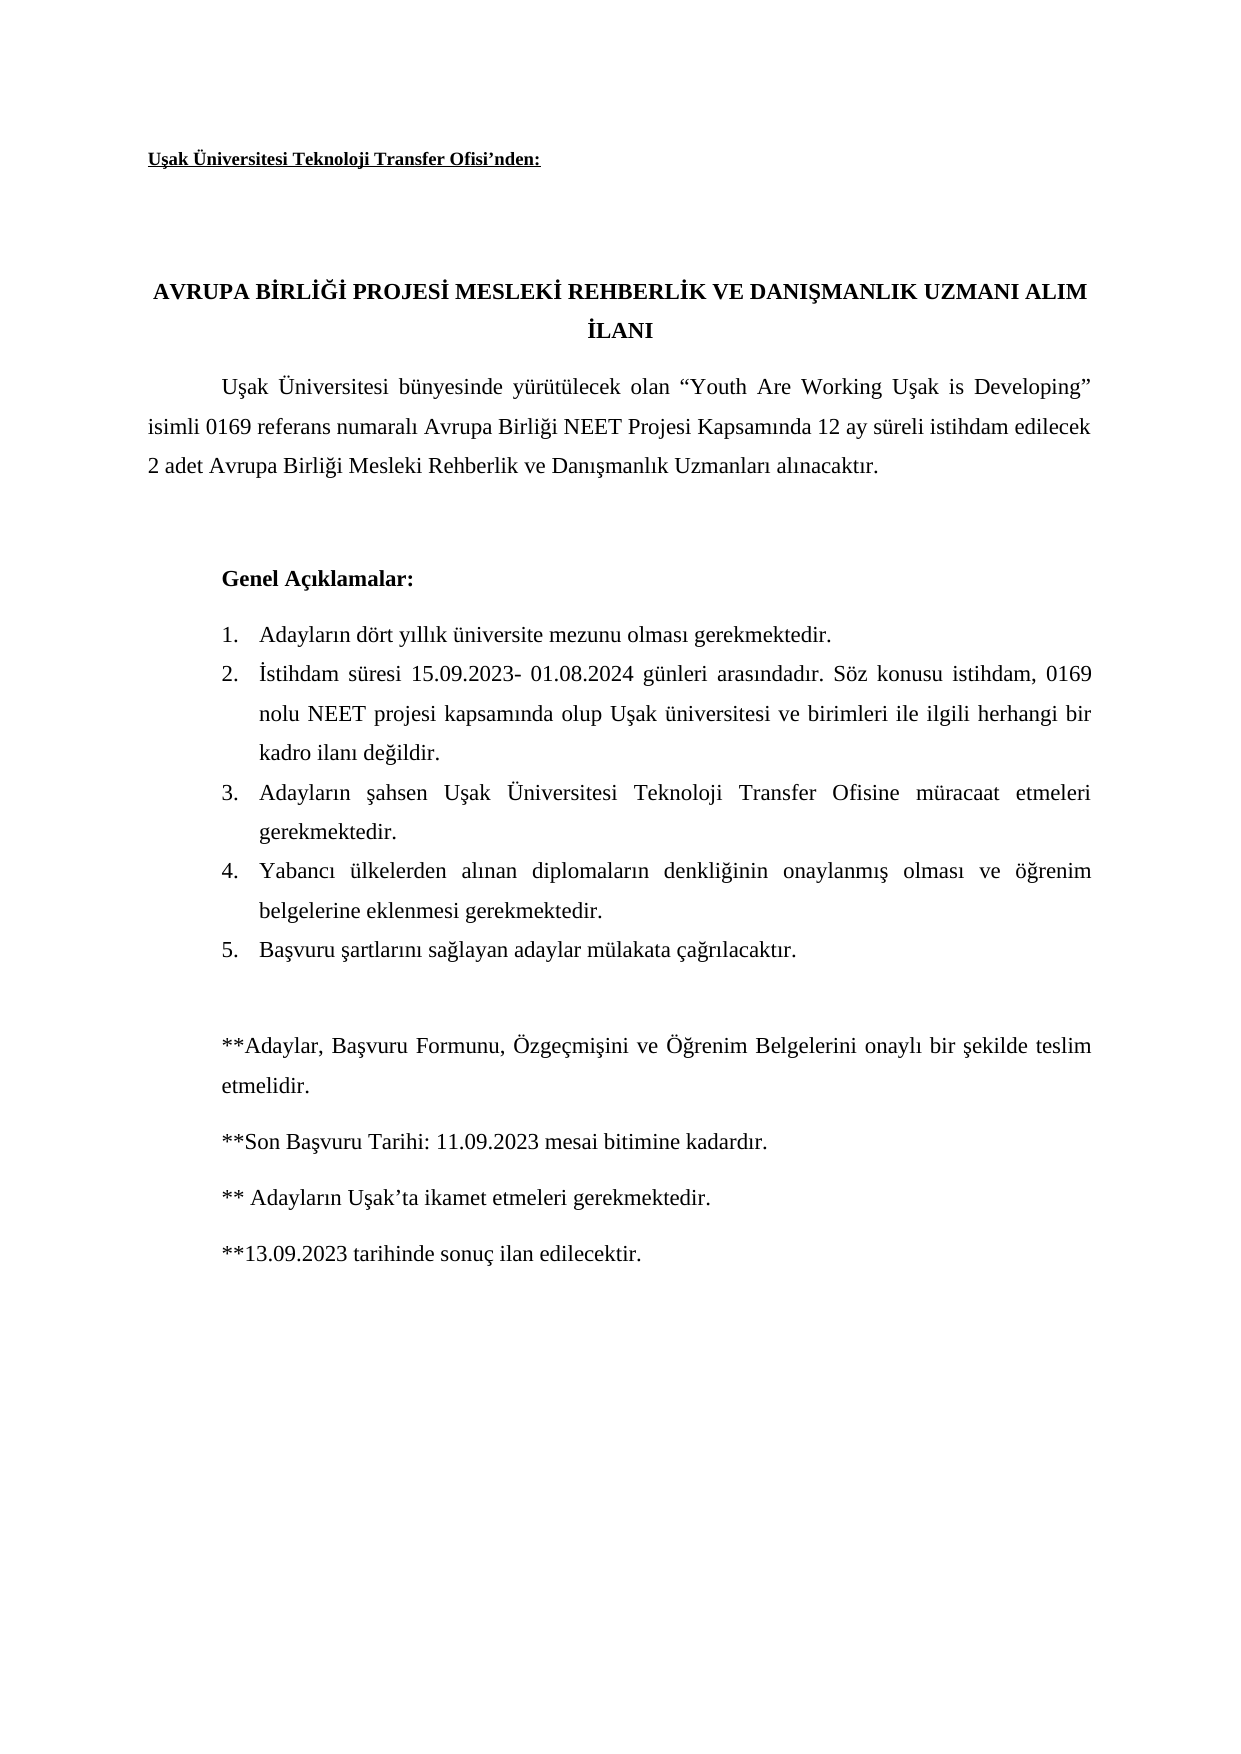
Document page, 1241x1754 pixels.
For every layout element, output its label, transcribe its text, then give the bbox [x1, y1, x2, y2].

text **Adaylar, Başvuru Formunu, Özgeçmişini ve Öğrenim Belgelerini onaylı bir şekilde teslim etmelidir. [221, 1032, 1093, 1098]
text **Son Başvuru Tarihi: 11.09.2023 mesai bitimine kadardır. [221, 1128, 1093, 1154]
text **13.09.2023 tarihinde sonuç ilan edilecektir. [221, 1240, 1093, 1266]
list Adayların dört yıllık üniversite mezunu olması gerekmektedir. [221, 621, 1093, 647]
text ** Adayların Uşak’ta ikamet etmeleri gerekmektedir. [221, 1184, 1093, 1210]
list İstihdam süresi 15.09.2023- 01.08.2024 günleri arasındadır. Söz konusu istihdam, 0169 nolu NEET projesi kapsamında olup Uşak üniversitesi ve birimleri ile ilgili herhangi bir kadro ilanı değildir. [221, 660, 1093, 766]
text Genel Açıklamalar: [148, 564, 1093, 591]
list Yabancı ülkelerden alınan diplomaların denkliğinin onaylanmış olması ve öğrenim belgelerine eklenmesi gerekmektedir. [221, 858, 1093, 923]
text Uşak Üniversitesi bünyesinde yürütülecek olan “Youth Are Working Uşak is Developing” isimli 0169 referans numaralı Avrupa Birliği NEET Projesi Kapsamında 12 ay süreli istihdam edilecek 2 adet Avrupa Birliği Mesleki Rehberlik ve Danışmanlık Uzmanları alınacaktır. [148, 373, 1093, 479]
text AVRUPA BİRLİĞİ PROJESİ MESLEKİ REHBERLİK VE DANIŞMANLIK UZMANI ALIM İLANI [148, 278, 1093, 343]
list Başvuru şartlarını sağlayan adaylar mülakata çağrılacaktır. [221, 937, 1093, 963]
text Uşak Üniversitesi Teknoloji Transfer Ofisi’nden: [148, 148, 1093, 169]
list Adayların şahsen Uşak Üniversitesi Teknoloji Transfer Ofisine müracaat etmeleri gerekmektedir. [221, 779, 1093, 844]
